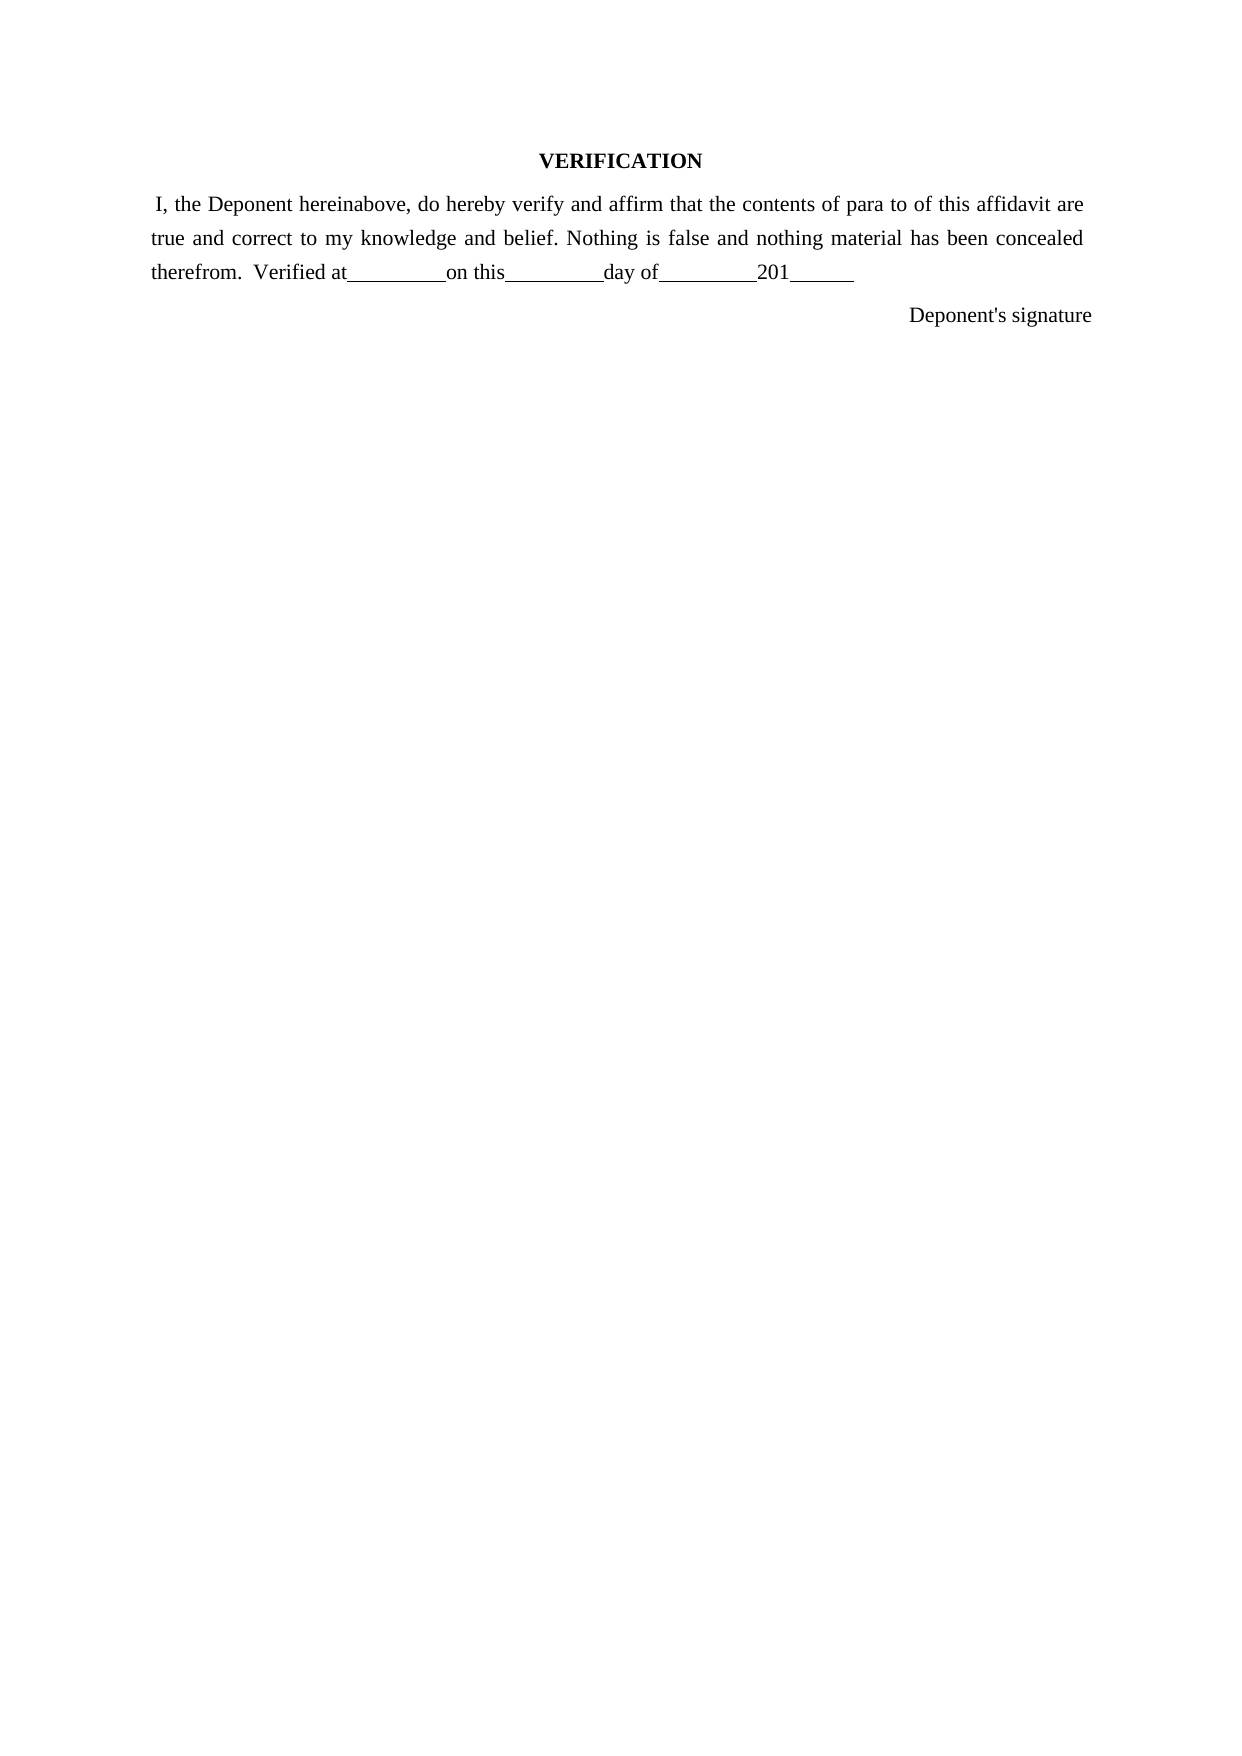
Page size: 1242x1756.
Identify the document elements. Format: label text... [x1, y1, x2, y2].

text Deponent's signature [139, 302, 1092, 327]
text I, the Deponent hereinabove, do hereby verify and affirm that the contents of para to of this affidavit are true and correct to my knowledge and belief. Nothing is false and nothing material has been concealed therefrom. Verified at on this day of 201 [151, 191, 1086, 284]
subtitle VERIFICATION [537, 148, 705, 173]
